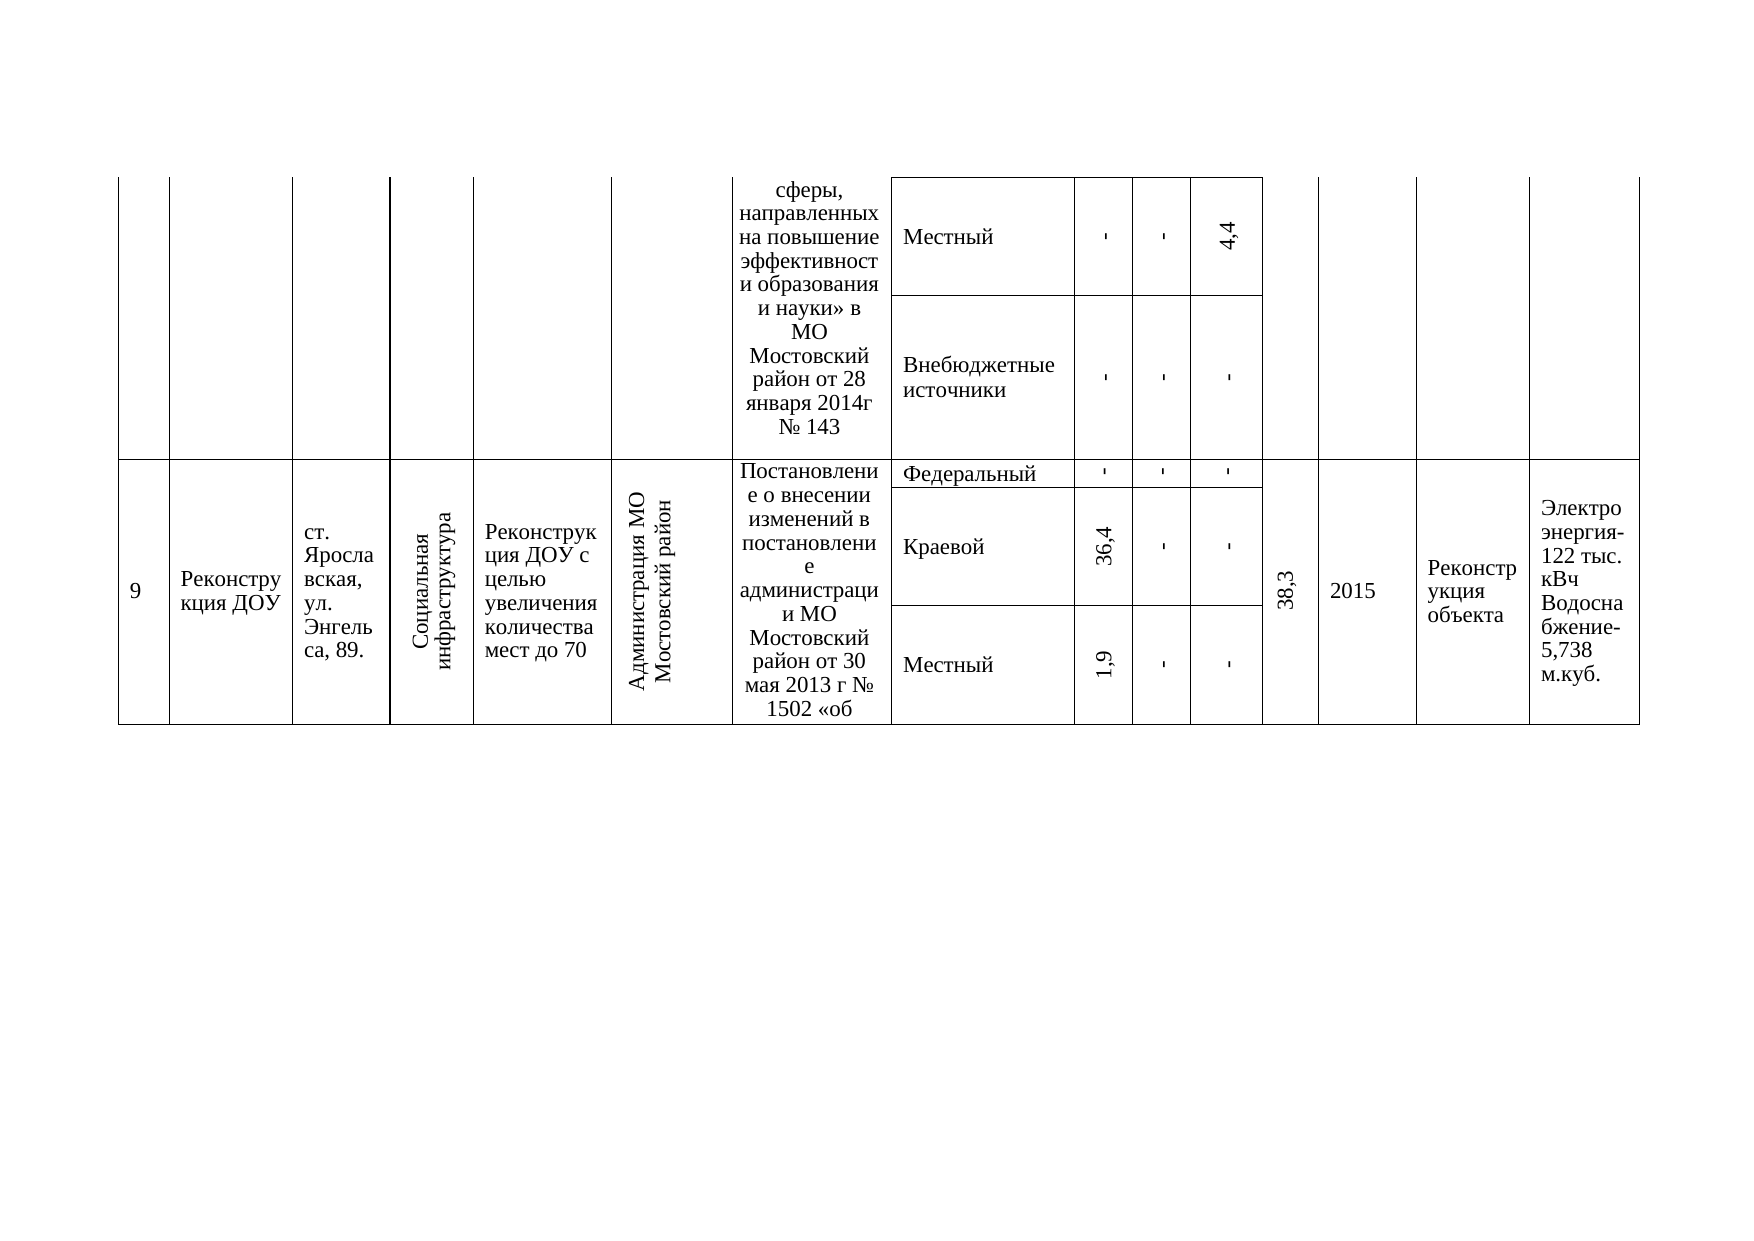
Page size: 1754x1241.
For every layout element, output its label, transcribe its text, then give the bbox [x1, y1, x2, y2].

table_cell Реконструкция объекта [1417, 460, 1529, 723]
table_cell 2015 [1319, 460, 1416, 723]
table_cell Электроэнергия-122 тыс. кВч Водоснабжение-5,738 м.куб. [1530, 460, 1639, 723]
table_cell ст. Ярославская, ул. Энгельса, 89. [293, 460, 389, 723]
table_cell - [1075, 460, 1132, 487]
table_cell Администрация МО Мостовский район (8-86192-5-42-00) [612, 460, 732, 723]
table_cell 4,4 [1191, 178, 1262, 295]
table_cell - [1191, 460, 1262, 487]
table_cell Внебюджетные источники [892, 296, 1074, 459]
table_cell 38,3 [1263, 460, 1318, 723]
table_cell - [1133, 606, 1190, 723]
table_cell - [1075, 178, 1132, 295]
table_cell - [1075, 296, 1132, 459]
table_cell Постановление о внесении изменений в постановление администрации МО Мостовский район от 30 мая 2013 г № 1502 «об утверждении Плана мероприятий («дорожная карта») «Изменения в отраслях социальной сферы, направленных на повышение эффективности образования и науки» в МО Мостовский район от 28 января 2014г № 143 [733, 460, 891, 723]
table_cell - [1133, 460, 1190, 487]
table_cell 1,9 [1075, 606, 1132, 723]
table_cell 9 [119, 460, 169, 723]
table_cell Местный [892, 178, 1074, 295]
table_cell Реконструкция ДОУ [170, 460, 292, 723]
table_cell Краевой [892, 488, 1074, 605]
table_cell - [1191, 606, 1262, 723]
table_cell Федеральный [892, 460, 1074, 487]
table_cell 36,4 [1075, 488, 1132, 605]
table_cell - [1191, 488, 1262, 605]
table_cell - [1191, 296, 1262, 459]
table_cell Социальная инфраструктура [391, 460, 473, 723]
table_cell - [1133, 296, 1190, 459]
table_cell Реконструкция ДОУ с целью увеличения количества мест до 70 [474, 460, 611, 723]
table_cell - [1133, 178, 1190, 295]
table_cell Местный [892, 606, 1074, 723]
table_cell - [1133, 488, 1190, 605]
